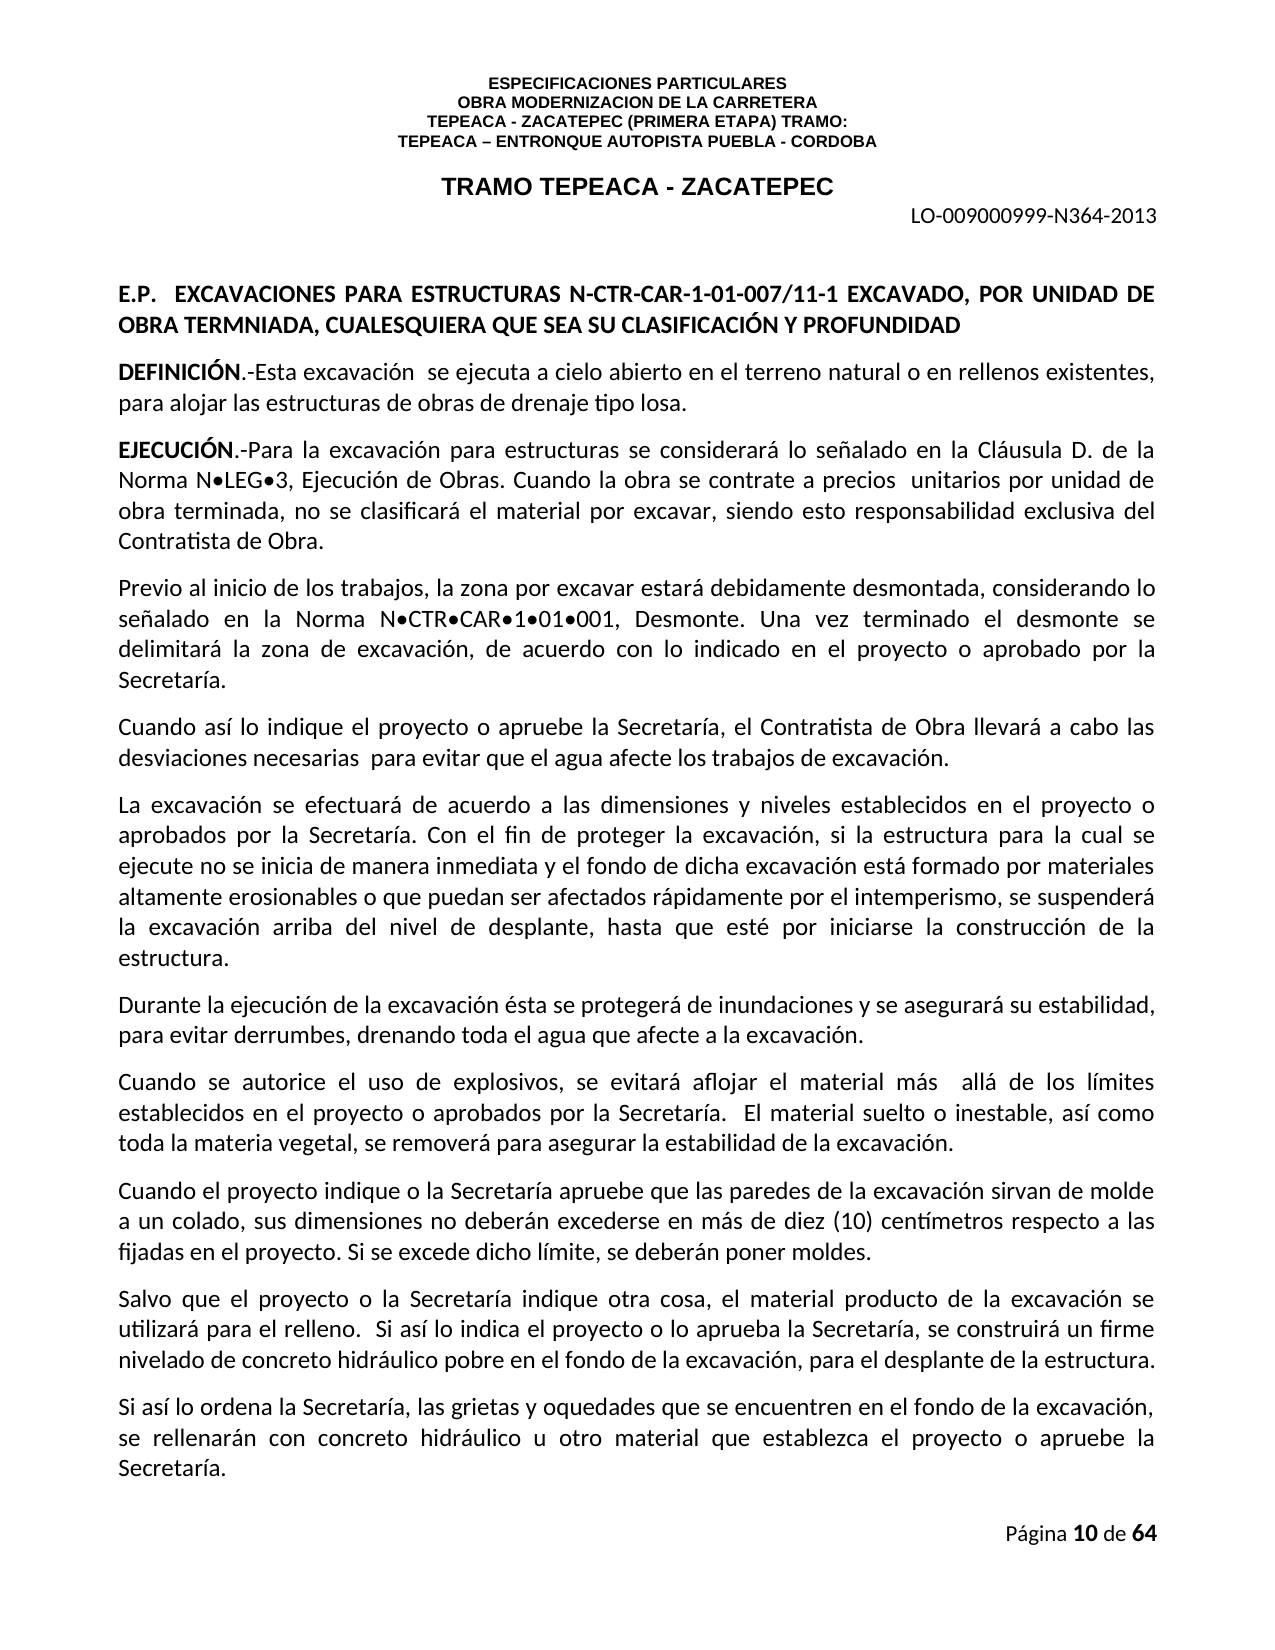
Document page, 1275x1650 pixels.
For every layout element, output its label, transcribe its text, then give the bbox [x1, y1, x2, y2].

text Previo al inicio de los trabajos, la zona por excavar estará debidamente desmontada, considerando lo señalado en la Norma N•CTR•CAR•1•01•001, Desmonte. Una vez terminado el desmonte se delimitará la zona de excavación, de acuerdo con lo indicado en el proyecto o aprobado por la Secretaría. [118, 573, 1157, 695]
text EJECUCIÓN.-Para la excavación para estructuras se considerará lo señalado en la Cláusula D. de la Norma N•LEG•3, Ejecución de Obras. Cuando la obra se contrate a precios unitarios por unidad de obra terminada, no se clasificará el material por excavar, siendo esto responsabilidad exclusiva del Contratista de Obra. [118, 434, 1157, 556]
text DEFINICIÓN.-Esta excavación se ejecuta a cielo abierto en el terreno natural o en rellenos existentes, para alojar las estructuras de obras de drenaje tipo losa. [118, 356, 1157, 417]
text Salvo que el proyecto o la Secretaría indique otra cosa, el material producto de la excavación se utilizará para el relleno. Si así lo indica el proyecto o lo aprueba la Secretaría, se construirá un firme nivelado de concreto hidráulico pobre en el fondo de la excavación, para el desplante de la estructura. [118, 1283, 1157, 1374]
text E.P. EXCAVACIONES PARA ESTRUCTURAS N-CTR-CAR-1-01-007/11-1 EXCAVADO, POR UNIDAD DE OBRA TERMNIADA, CUALESQUIERA QUE SEA SU CLASIFICACIÓN Y PROFUNDIDAD [118, 278, 1157, 339]
text Durante la ejecución de la excavación ésta se protegerá de inundaciones y se asegurará su estabilidad, para evitar derrumbes, drenando toda el agua que afecte a la excavación. [118, 989, 1157, 1050]
text Cuando se autorice el uso de explosivos, se evitará aflojar el material más allá de los límites establecidos en el proyecto o aprobados por la Secretaría. El material suelto o inestable, así como toda la materia vegetal, se removerá para asegurar la estabilidad de la excavación. [118, 1067, 1157, 1158]
text Si así lo ordena la Secretaría, las grietas y oquedades que se encuentren en el fondo de la excavación, se rellenarán con concreto hidráulico u otro material que establezca el proyecto o apruebe la Secretaría. [118, 1391, 1157, 1483]
text La excavación se efectuará de acuerdo a las dimensiones y niveles establecidos en el proyecto o aprobados por la Secretaría. Con el fin de proteger la excavación, si la estructura para la cual se ejecute no se inicia de manera inmediata y el fondo de dicha excavación está formado por materiales altamente erosionables o que puedan ser afectados rápidamente por el intemperismo, se suspenderá la excavación arriba del nivel de desplante, hasta que esté por iniciarse la construcción de la estructura. [118, 789, 1157, 972]
text Cuando así lo indique el proyecto o apruebe la Secretaría, el Contratista de Obra llevará a cabo las desviaciones necesarias para evitar que el agua afecte los trabajos de excavación. [118, 711, 1157, 772]
text Cuando el proyecto indique o la Secretaría apruebe que las paredes de la excavación sirvan de molde a un colado, sus dimensiones no deberán excederse en más de diez (10) centímetros respecto a las fijadas en el proyecto. Si se excede dicho límite, se deberán poner moldes. [118, 1175, 1157, 1266]
